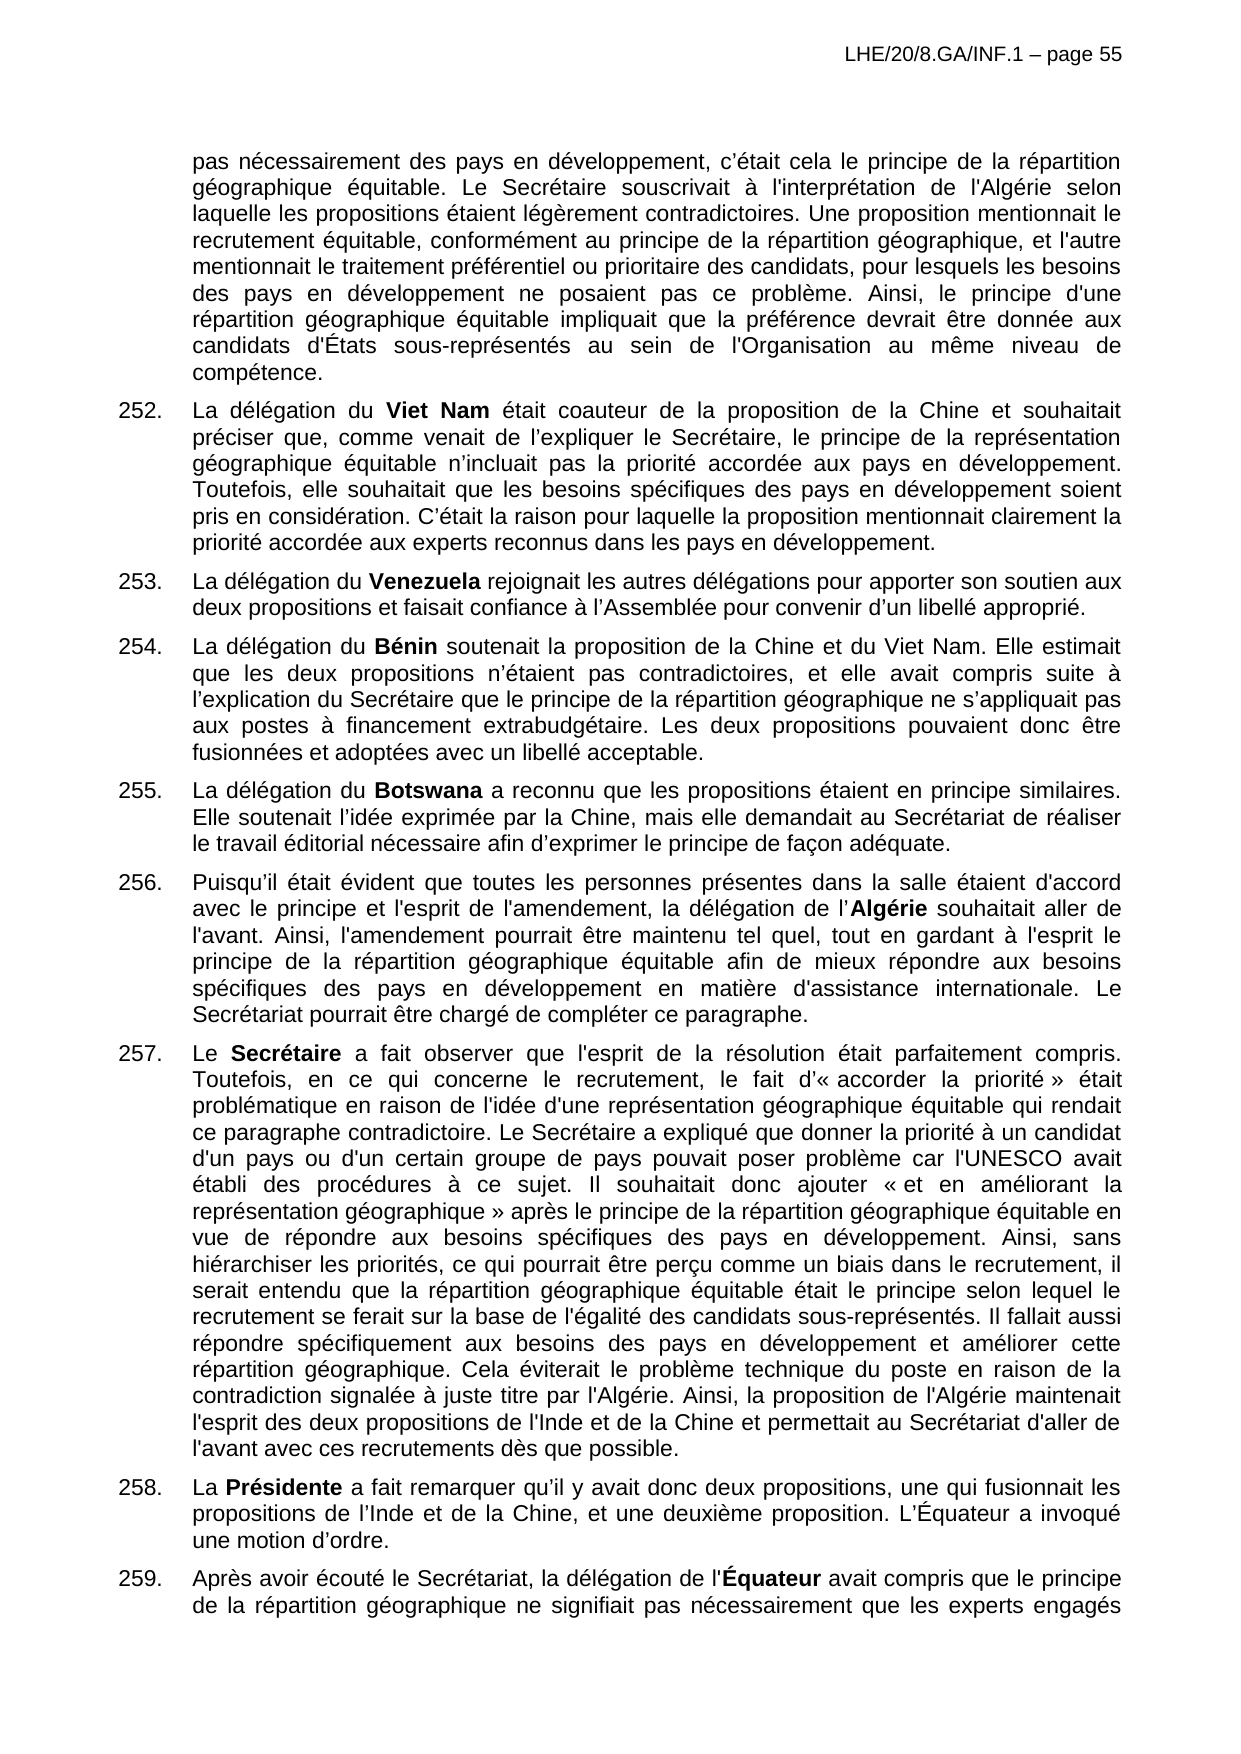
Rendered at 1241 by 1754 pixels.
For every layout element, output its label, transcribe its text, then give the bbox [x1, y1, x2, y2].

list La délégation du Venezuela rejoignait les autres délégations pour apporter son soutien aux deux propositions et faisait confiance à l’Assemblée pour convenir d’un libellé approprié. [118, 568, 1122, 621]
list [118, 1565, 1122, 1618]
list La délégation du Viet Nam était coauteur de la proposition de la Chine et souhaitait préciser que, comme venait de l’expliquer le Secrétaire, le principe de la représentation géographique équitable n’incluait pas la priorité accordée aux pays en développement. Toutefois, elle souhaitait que les besoins spécifiques des pays en développement soient pris en considération. C’était la raison pour laquelle la proposition mentionnait clairement la priorité accordée aux experts reconnus dans les pays en développement. [118, 397, 1122, 556]
list Puisqu’il était évident que toutes les personnes présentes dans la salle étaient d'accord avec le principe et l'esprit de l'amendement, la délégation de l’Algérie souhaitait aller de l'avant. Ainsi, l'amendement pourrait être maintenu tel quel, tout en gardant à l'esprit le principe de la répartition géographique équitable afin de mieux répondre aux besoins spécifiques des pays en développement en matière d'assistance internationale. Le Secrétariat pourrait être chargé de compléter ce paragraphe. [118, 869, 1122, 1027]
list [118, 148, 1122, 385]
list La Présidente a fait remarquer qu’il y avait donc deux propositions, une qui fusionnait les propositions de l’Inde et de la Chine, et une deuxième proposition. L’Équateur a invoqué une motion d’ordre. [118, 1474, 1122, 1553]
list La délégation du Bénin soutenait la proposition de la Chine et du Viet Nam. Elle estimait que les deux propositions n’étaient pas contradictoires, et elle avait compris suite à l’explication du Secrétaire que le principe de la répartition géographique ne s’appliquait pas aux postes à financement extrabudgétaire. Les deux propositions pouvaient donc être fusionnées et adoptées avec un libellé acceptable. [118, 633, 1122, 765]
list Le Secrétaire a fait observer que l'esprit de la résolution était parfaitement compris. Toutefois, en ce qui concerne le recrutement, le fait d’« accorder la priorité » était problématique en raison de l'idée d'une représentation géographique équitable qui rendait ce paragraphe contradictoire. Le Secrétaire a expliqué que donner la priorité à un candidat d'un pays ou d'un certain groupe de pays pouvait poser problème car l'UNESCO avait établi des procédures à ce sujet. Il souhaitait donc ajouter « et en améliorant la représentation géographique » après le principe de la répartition géographique équitable en vue de répondre aux besoins spécifiques des pays en développement. Ainsi, sans hiérarchiser les priorités, ce qui pourrait être perçu comme un biais dans le recrutement, il serait entendu que la répartition géographique équitable était le principe selon lequel le recrutement se ferait sur la base de l'égalité des candidats sous-représentés. Il fallait aussi répondre spécifiquement aux besoins des pays en développement et améliorer cette répartition géographique. Cela éviterait le problème technique du poste en raison de la contradiction signalée à juste titre par l'Algérie. Ainsi, la proposition de l'Algérie maintenait l'esprit des deux propositions de l'Inde et de la Chine et permettait au Secrétariat d'aller de l'avant avec ces recrutements dès que possible. [118, 1040, 1122, 1461]
list La délégation du Botswana a reconnu que les propositions étaient en principe similaires. Elle soutenait l’idée exprimée par la Chine, mais elle demandait au Secrétariat de réaliser le travail éditorial nécessaire afin d’exprimer le principe de façon adéquate. [118, 777, 1122, 857]
